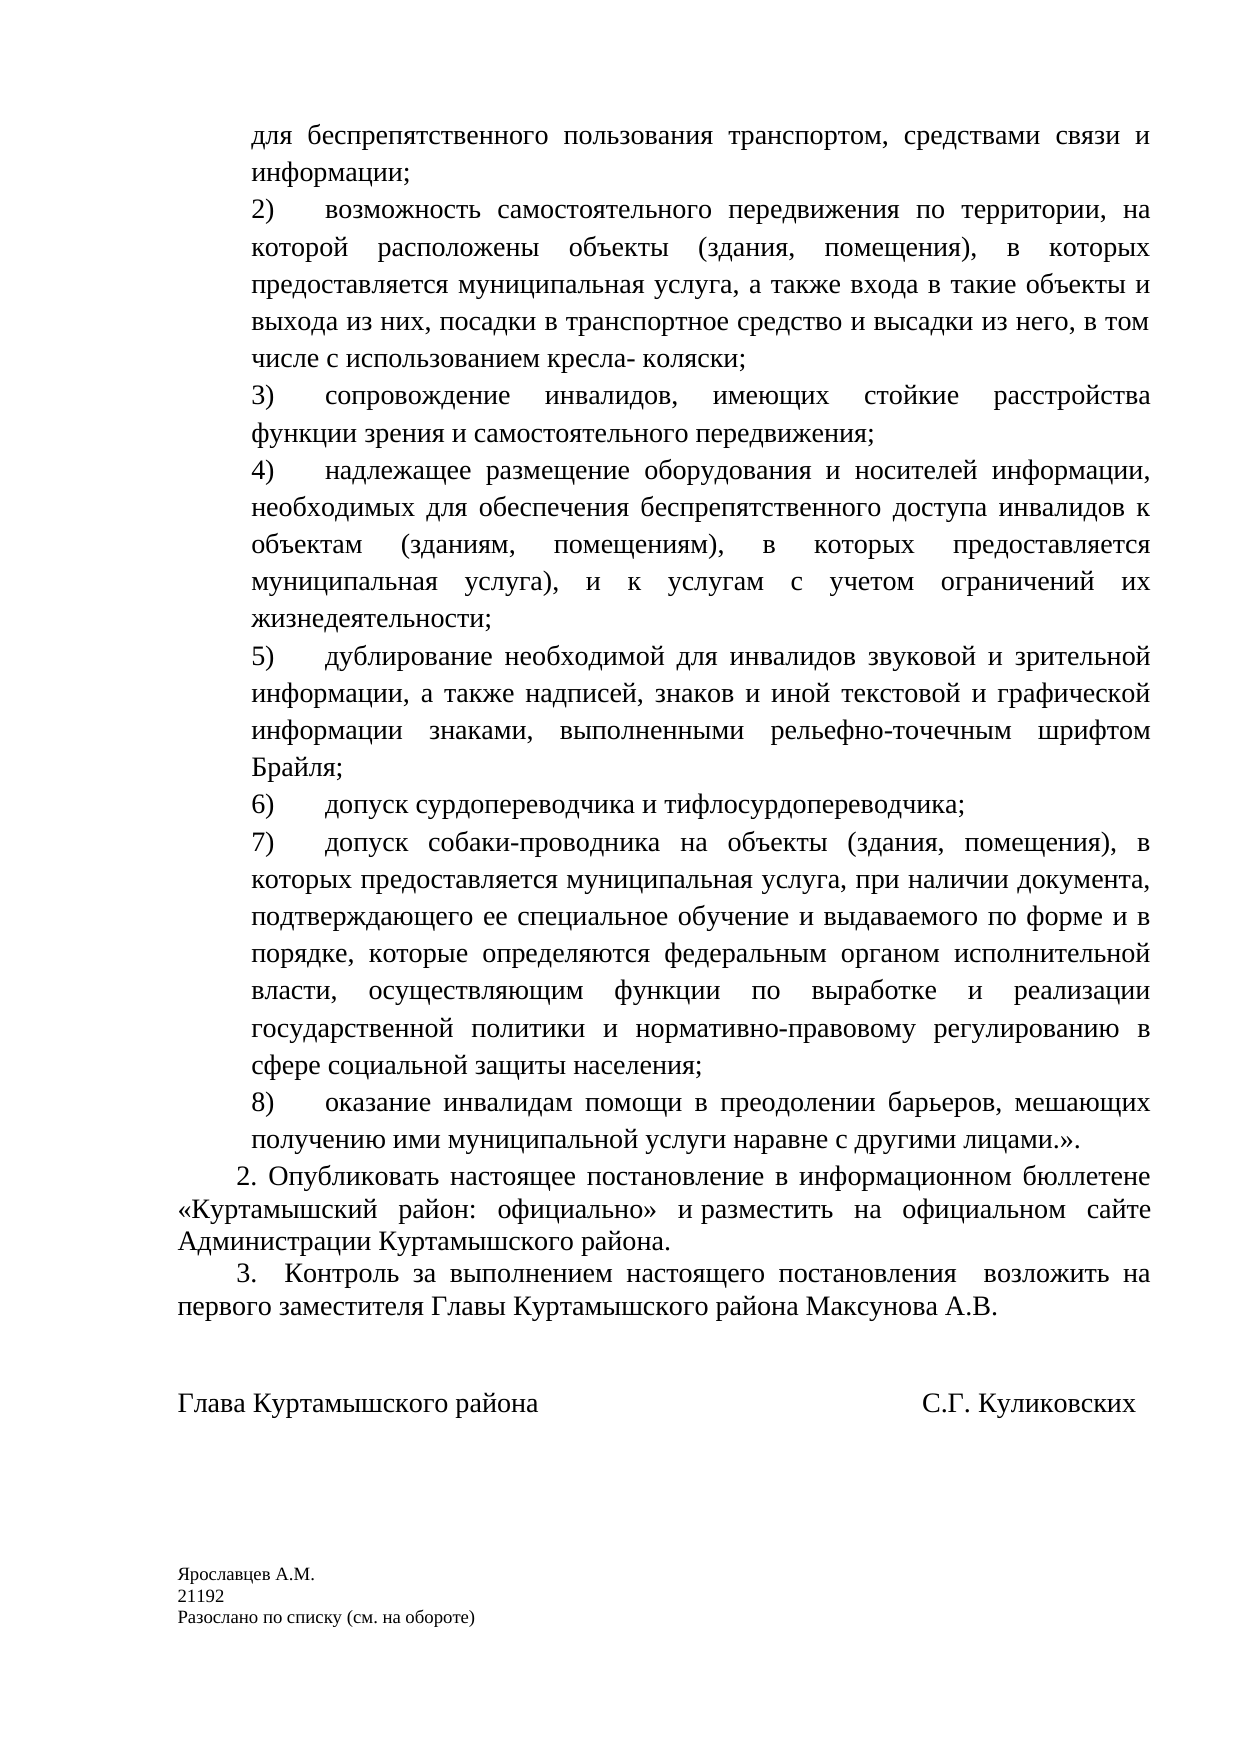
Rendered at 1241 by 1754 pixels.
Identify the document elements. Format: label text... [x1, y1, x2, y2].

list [251, 118, 1152, 188]
list надлежащее размещение оборудования и носителей информации, необходимых для обеспечения беспрепятственного доступа инвалидов к объектам (зданиям, помещениям), в которых предоставляется муниципальная услуга), и к услугам с учетом ограничений их жизнедеятельности; [251, 453, 1152, 634]
list оказание инвалидам помощи в преодолении барьеров, мешающих получению ими муниципальной услуги наравне с другими лицами.». [251, 1085, 1152, 1154]
text 21192 [177, 1584, 1152, 1606]
list возможность самостоятельного передвижения по территории, на которой расположены объекты (здания, помещения), в которых предоставляется муниципальная услуга, а также входа в такие объекты и выхода из них, посадки в транспортное средство и высадки из него, в том числе с использованием кресла- коляски; [251, 192, 1152, 374]
list дублирование необходимой для инвалидов звуковой и зрительной информации, а также надписей, знаков и иной текстовой и графической информации знаками, выполненными рельефно-точечным шрифтом Брайля; [251, 639, 1152, 783]
list допуск сурдопереводчика и тифлосурдопереводчика; [251, 787, 1152, 820]
text Разослано по списку (см. на обороте) [177, 1606, 1152, 1628]
text Ярославцев А.М. [177, 1563, 1152, 1584]
text 2. Опубликовать настоящее постановление в информационном бюллетене «Куртамышский район: официально» и разместить на официальном сайте Администрации Куртамышского района. [177, 1159, 1152, 1257]
text 3. Контроль за выполнением настоящего постановления возложить на первого заместителя Главы Куртамышского района Максунова А.В. [177, 1257, 1152, 1321]
text Глава Куртамышского района С.Г. Куликовских [177, 1386, 1152, 1418]
list сопровождение инвалидов, имеющих стойкие расстройства функции зрения и самостоятельного передвижения; [251, 378, 1152, 448]
list допуск собаки-проводника на объекты (здания, помещения), в которых предоставляется муниципальная услуга, при наличии документа, подтверждающего ее специальное обучение и выдаваемого по форме и в порядке, которые определяются федеральным органом исполнительной власти, осуществляющим функции по выработке и реализации государственной политики и нормативно-правовому регулированию в сфере социальной защиты населения; [251, 825, 1152, 1080]
